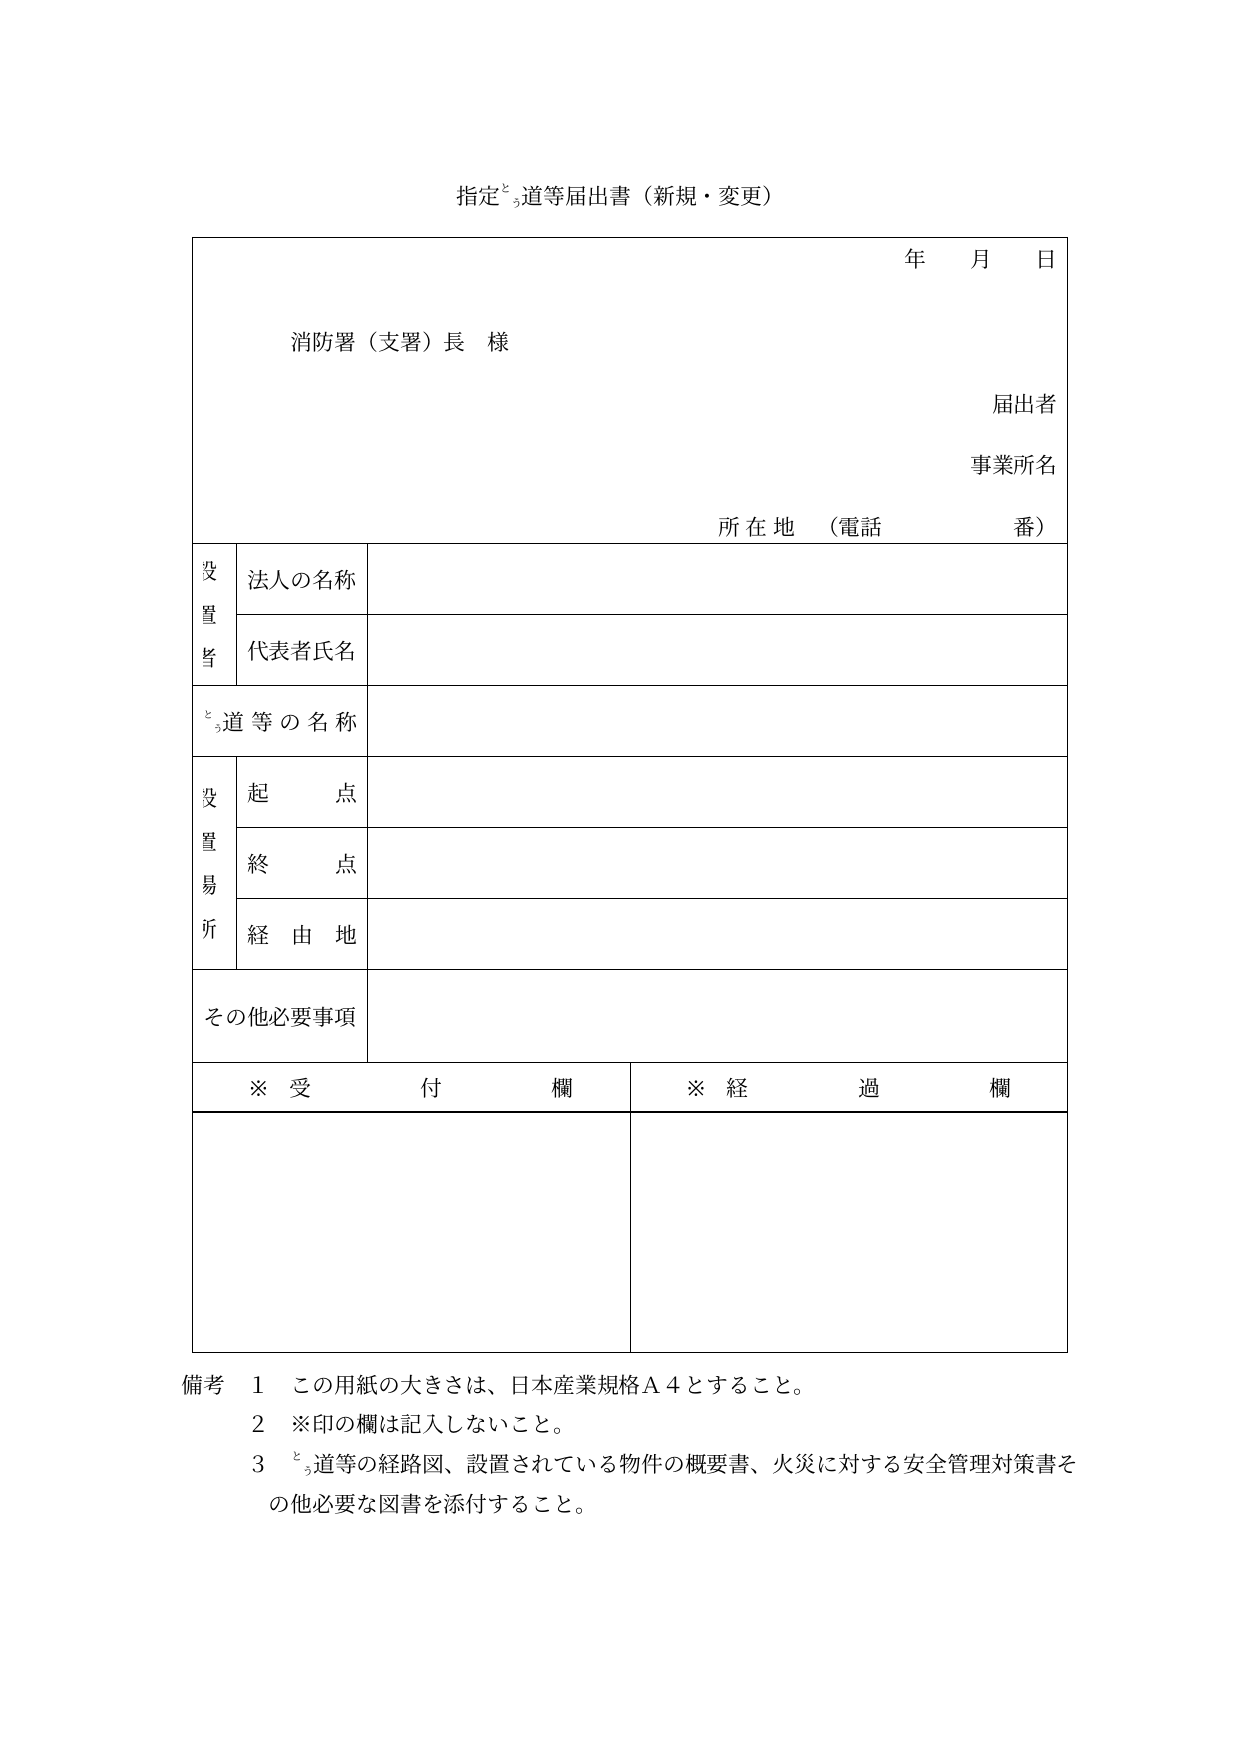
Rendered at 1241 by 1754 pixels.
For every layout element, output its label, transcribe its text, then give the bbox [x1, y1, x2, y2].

table_cell 経由地 [237, 899, 367, 969]
text ２ ※印の欄は記入しないこと。 [159, 1404, 1081, 1443]
table_cell その他必要事項 [193, 970, 367, 1062]
table_cell 代表者氏名 [237, 615, 367, 685]
table_cell [368, 828, 1067, 898]
text 備考 １ この用紙の大きさは、日本産業規格Ａ４とすること。 [159, 1364, 1081, 1404]
table_cell [631, 1113, 1067, 1352]
table_cell [368, 899, 1067, 969]
table_cell 設 置 場 所 [193, 757, 236, 969]
text ３ 洞道等の経路図、設置されている物件の概要書、火災に対する安全管理対策書その他必要な図書を添付すること。 [159, 1443, 1081, 1522]
table_cell [368, 615, 1067, 685]
table_cell [368, 544, 1067, 614]
table_cell 法人の名称 [237, 544, 367, 614]
table_cell [368, 686, 1067, 756]
text 指定洞道等届出書（新規・変更） [159, 175, 1081, 215]
table_cell [193, 1113, 630, 1352]
table_cell [368, 970, 1067, 1062]
table_cell [368, 757, 1067, 827]
table_cell 終点 [237, 828, 367, 898]
table_header 年 月 日 消防署（支署）長 様 届出者 事業所名 所 在 地 （電話 番） 代表者氏名 印 [193, 238, 1067, 543]
table_cell ※ 受 付 欄 [193, 1063, 630, 1111]
table_cell 洞道等の名称 [193, 686, 367, 756]
table_cell ※ 経 過 欄 [631, 1063, 1067, 1111]
table_cell 起点 [237, 757, 367, 827]
table_cell 設 置 者 [193, 544, 236, 685]
